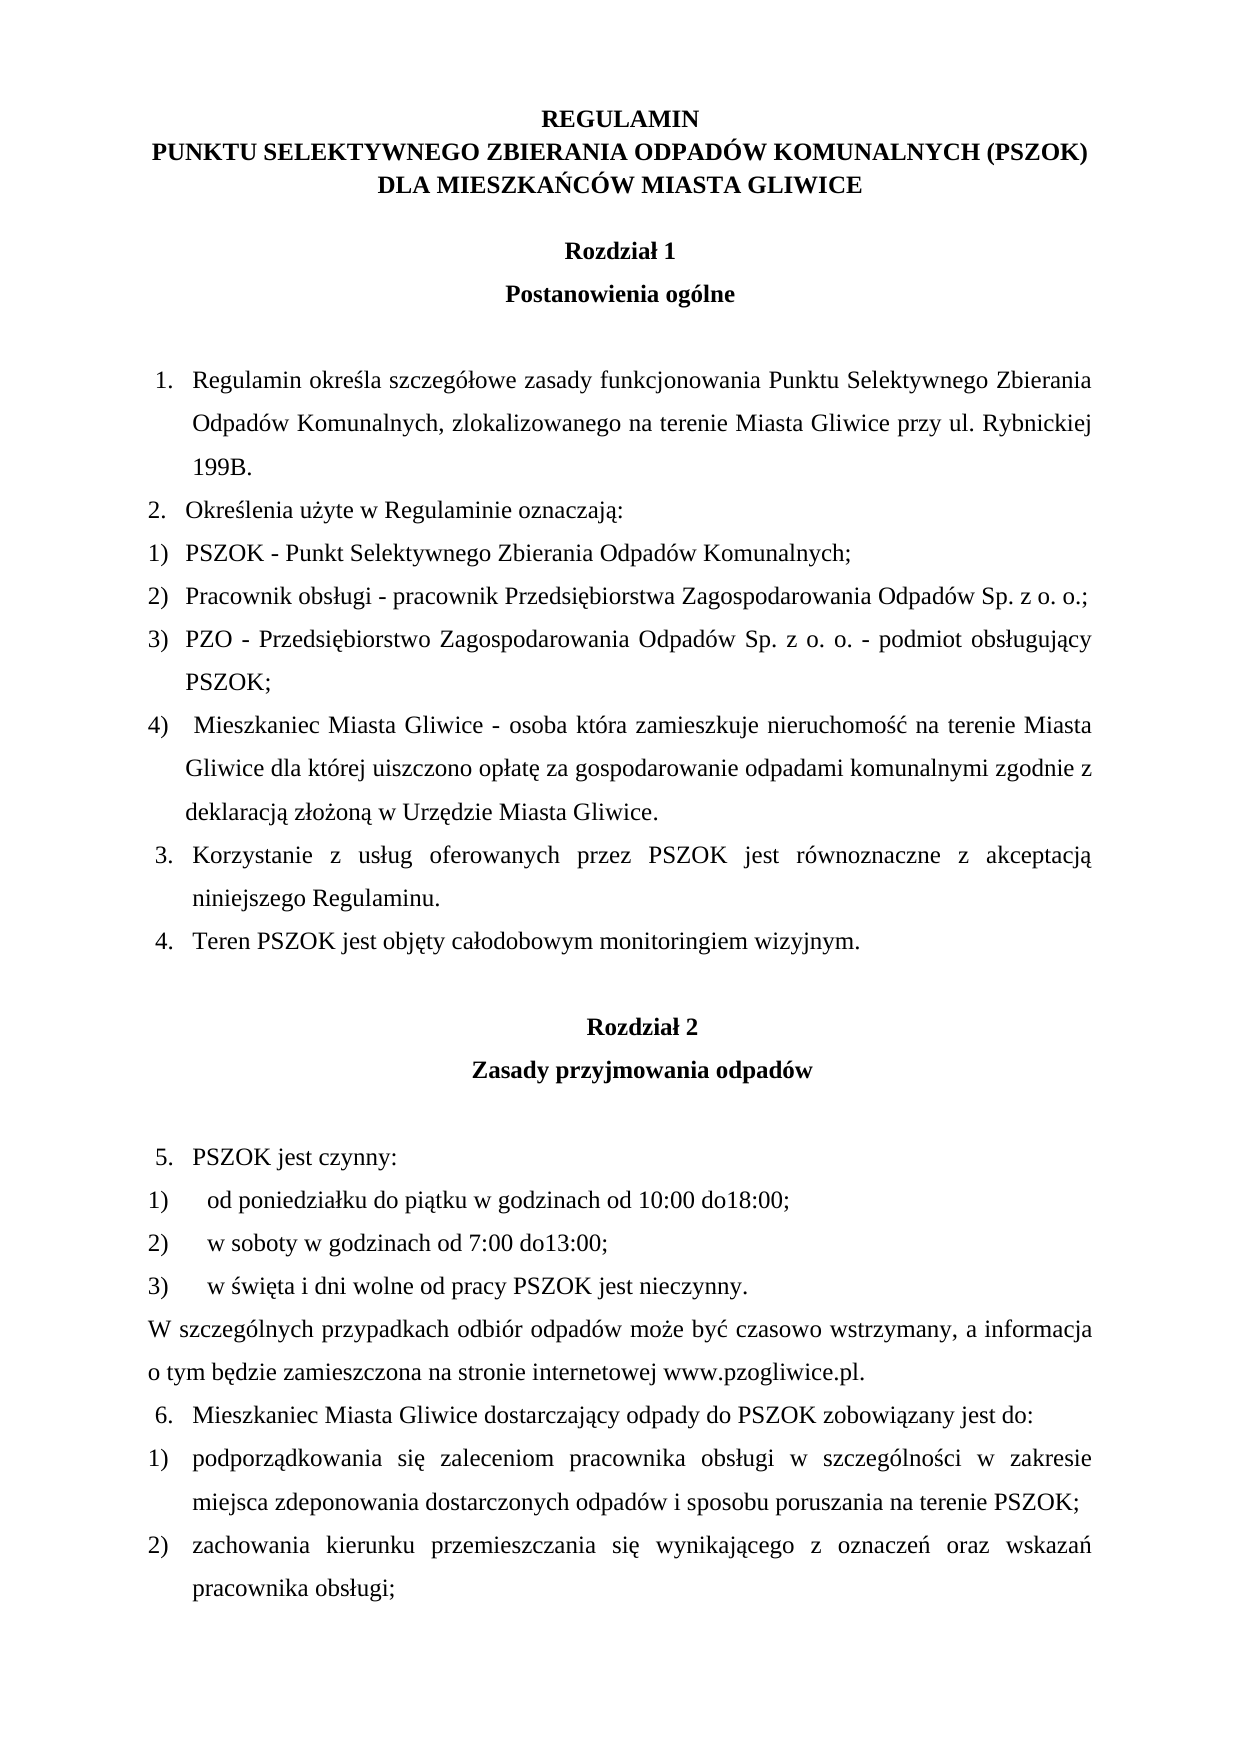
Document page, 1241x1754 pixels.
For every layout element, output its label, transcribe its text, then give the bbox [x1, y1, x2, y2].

list PZO - Przedsiębiorstwo Zagospodarowania Odpadów Sp. z o. o. - podmiot obsługujący PSZOK; [148, 624, 1092, 696]
text REGULAMIN [148, 104, 1092, 133]
list Teren PSZOK jest objęty całodobowym monitoringiem wizyjnym. [155, 926, 1092, 955]
list w święta i dni wolne od pracy PSZOK jest nieczynny. [148, 1271, 1092, 1300]
list zachowania kierunku przemieszczania się wynikającego z oznaczeń oraz wskazań pracownika obsługi; [148, 1530, 1092, 1602]
text Rozdział 2 [192, 1012, 1092, 1041]
list podporządkowania się zaleceniom pracownika obsługi w szczególności w zakresie miejsca zdeponowania dostarczonych odpadów i sposobu poruszania na terenie PSZOK; [148, 1443, 1092, 1515]
text DLA MIESZKAŃCÓW MIASTA GLIWICE [148, 170, 1092, 199]
list Pracownik obsługi - pracownik Przedsiębiorstwa Zagospodarowania Odpadów Sp. z o. o.; [148, 581, 1092, 610]
list Mieszkaniec Miasta Gliwice - osoba która zamieszkuje nieruchomość na terenie Miasta Gliwice dla której uiszczono opłatę za gospodarowanie odpadami komunalnymi zgodnie z deklaracją złożoną w Urzędzie Miasta Gliwice. [148, 710, 1092, 825]
list PSZOK - Punkt Selektywnego Zbierania Odpadów Komunalnych; [148, 538, 1092, 567]
list PSZOK jest czynny: [155, 1142, 1092, 1170]
list Mieszkaniec Miasta Gliwice dostarczający odpady do PSZOK zobowiązany jest do: [154, 1400, 1092, 1429]
list Korzystanie z usług oferowanych przez PSZOK jest równoznaczne z akceptacją niniejszego Regulaminu. [154, 840, 1092, 912]
text Zasady przyjmowania odpadów [192, 1055, 1092, 1084]
list Określenia użyte w Regulaminie oznaczają: [148, 495, 1092, 523]
text PUNKTU SELEKTYWNEGO ZBIERANIA ODPADÓW KOMUNALNYCH (PSZOK) [148, 137, 1092, 166]
text W szczególnych przypadkach odbiór odpadów może być czasowo wstrzymany, a informacja o tym będzie zamieszczona na stronie internetowej www.pzogliwice.pl. [148, 1314, 1092, 1386]
text Postanowienia ogólne [148, 279, 1092, 308]
list Regulamin określa szczegółowe zasady funkcjonowania Punktu Selektywnego Zbierania Odpadów Komunalnych, zlokalizowanego na terenie Miasta Gliwice przy ul. Rybnickiej 199B. [154, 365, 1092, 480]
text Rozdział 1 [148, 236, 1092, 265]
list od poniedziałku do piątku w godzinach od 10:00 do18:00; [148, 1185, 1092, 1213]
list w soboty w godzinach od 7:00 do13:00; [148, 1228, 1092, 1257]
